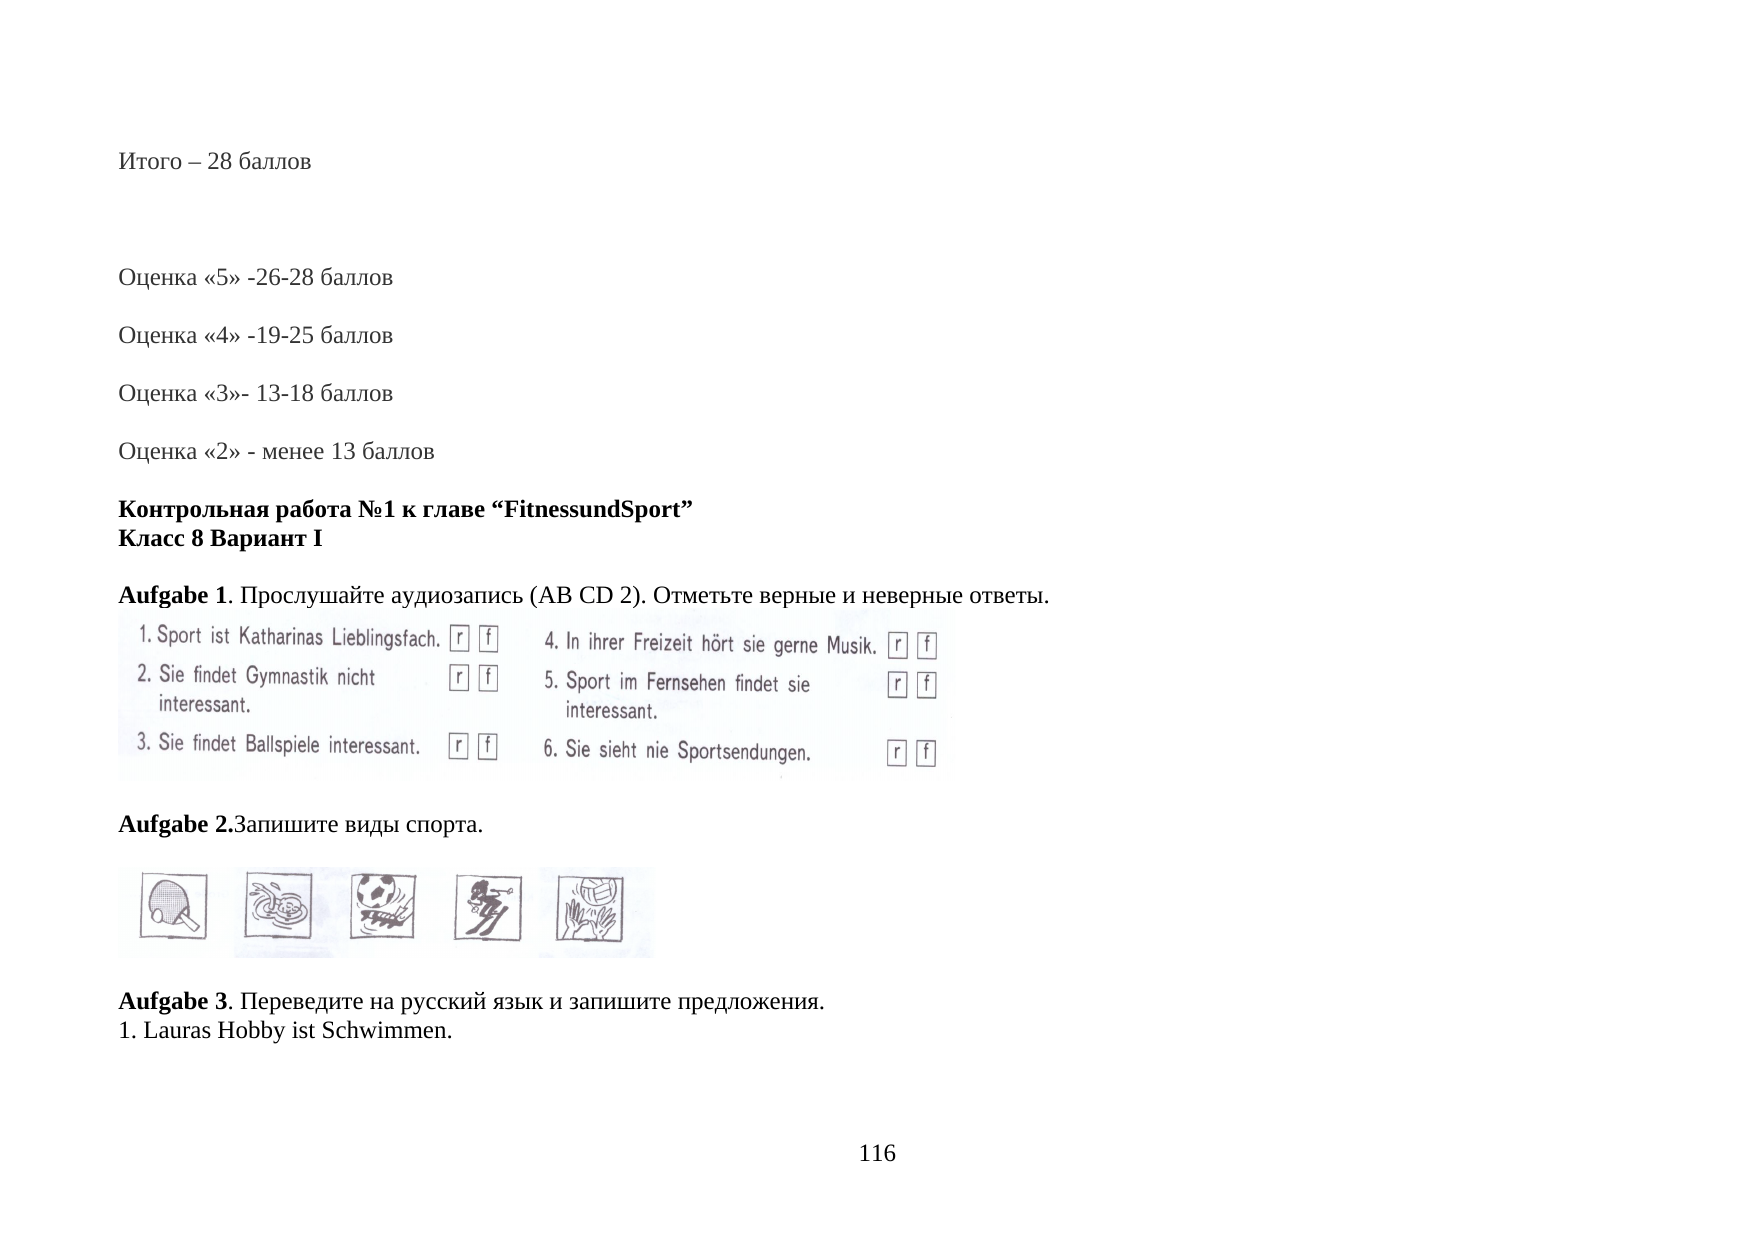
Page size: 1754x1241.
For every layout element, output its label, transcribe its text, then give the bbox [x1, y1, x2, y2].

text Оценка «2» - менее 13 баллов [118, 436, 1636, 465]
text Оценка «3»- 13-18 баллов [118, 378, 1636, 407]
text Aufgabe 2.Запишите виды спорта. [118, 809, 1636, 838]
text Итого – 28 баллов [118, 146, 1636, 175]
text Aufgabe 1. Прослушайте аудиозапись (AB CD 2). Отметьте верные и неверные ответы. [118, 580, 1636, 609]
text Контрольная работа №1 к главе “FitnessundSport” [118, 494, 1636, 523]
text Aufgabe 3. Переведите на русский язык и запишите предложения. [118, 986, 1636, 1015]
text Класс 8 Вариант I [118, 523, 1636, 551]
text 1. Lauras Hobby ist Schwimmen. [118, 1015, 1636, 1044]
text Оценка «5» -26-28 баллов [118, 262, 1636, 291]
text Оценка «4» -19-25 баллов [118, 320, 1636, 349]
